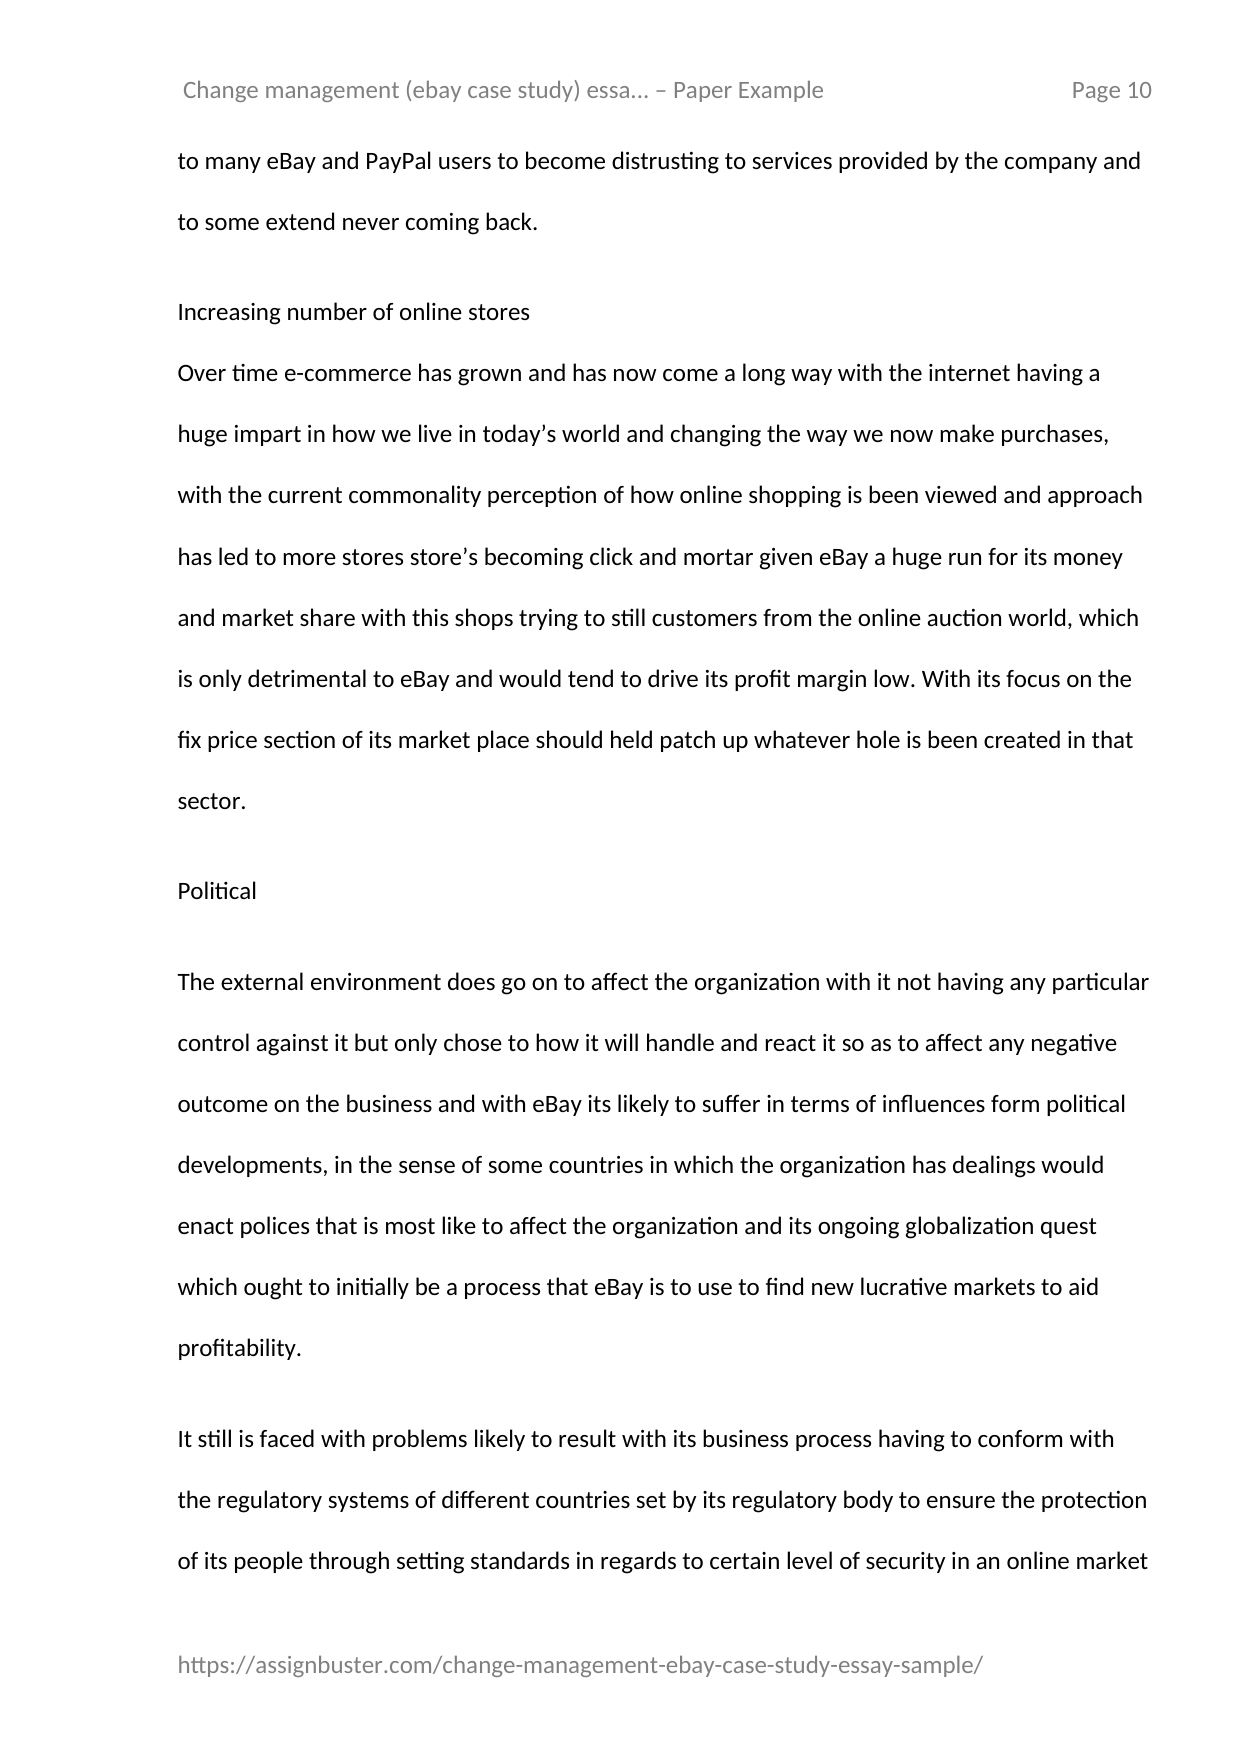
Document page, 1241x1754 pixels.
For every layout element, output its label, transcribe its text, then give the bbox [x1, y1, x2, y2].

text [177, 1423, 1152, 1575]
text Political [177, 875, 1152, 906]
text The external environment does go on to affect the organization with it not having any particular control against it but only chose to how it will handle and react it so as to affect any negative outcome on the business and with eBay its likely to suffer in terms of influences form political developments, in the sense of some countries in which the organization has dealings would enact polices that is most like to affect the organization and its ongoing globalization quest which ought to initially be a process that eBay is to use to find new lucrative markets to aid profitability. [177, 966, 1152, 1363]
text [177, 145, 1152, 237]
text Increasing number of online stores Over time e-commerce has grown and has now come a long way with the internet having a huge impart in how we live in today’s world and changing the way we now make purchases, with the current commonality perception of how online shopping is been viewed and approach has led to more stores store’s becoming click and mortar given eBay a huge run for its money and market share with this shops trying to still customers from the online auction world, which is only detrimental to eBay and would tend to drive its profit margin low. With its focus on the fix price section of its market place should held patch up whatever hole is been created in that sector. [177, 297, 1152, 815]
